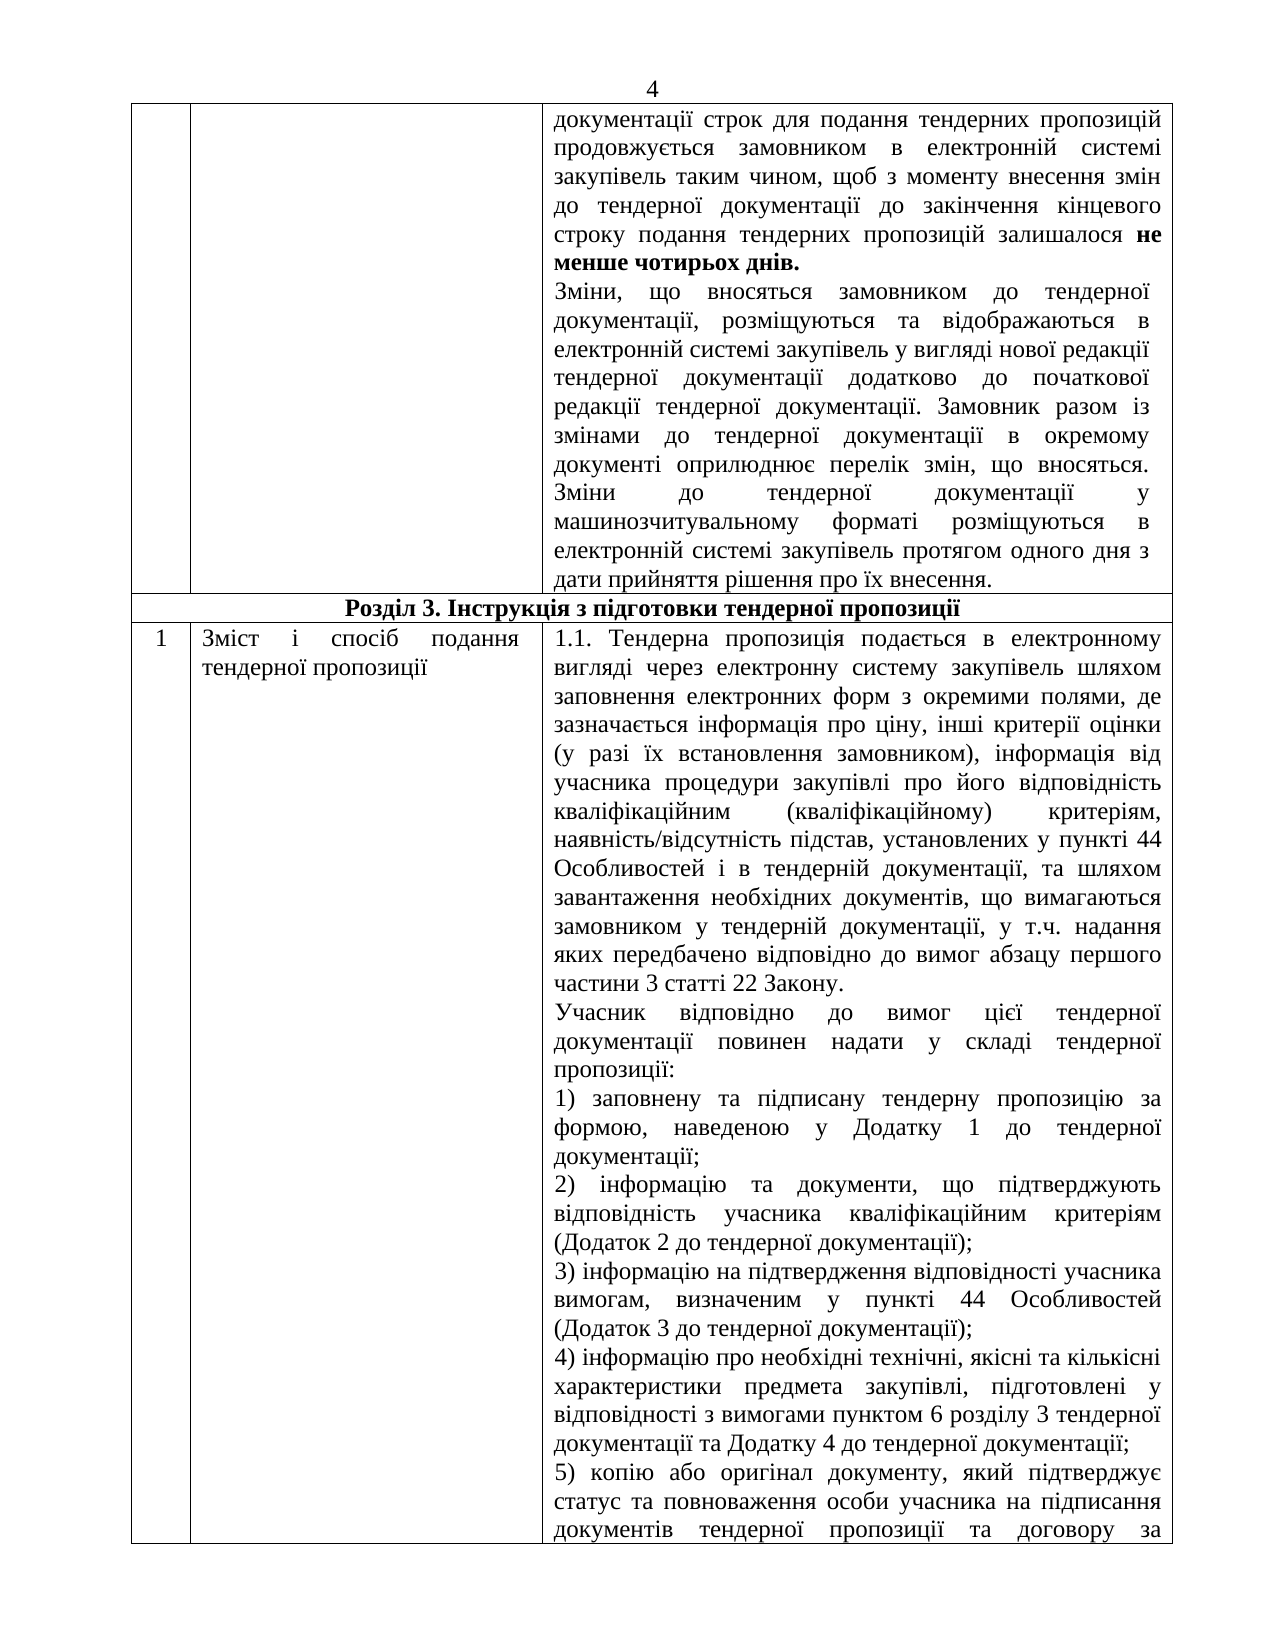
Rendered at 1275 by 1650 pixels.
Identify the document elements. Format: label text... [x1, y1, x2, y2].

table_cell 2 [132, 104, 190, 592]
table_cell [543, 104, 1172, 592]
table_cell Розділ 3. Інструкція з підготовки тендерної пропозиції [132, 594, 1172, 622]
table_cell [543, 623, 1172, 1543]
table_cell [191, 623, 542, 1543]
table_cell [191, 104, 542, 592]
table_cell 1 [132, 623, 190, 1543]
